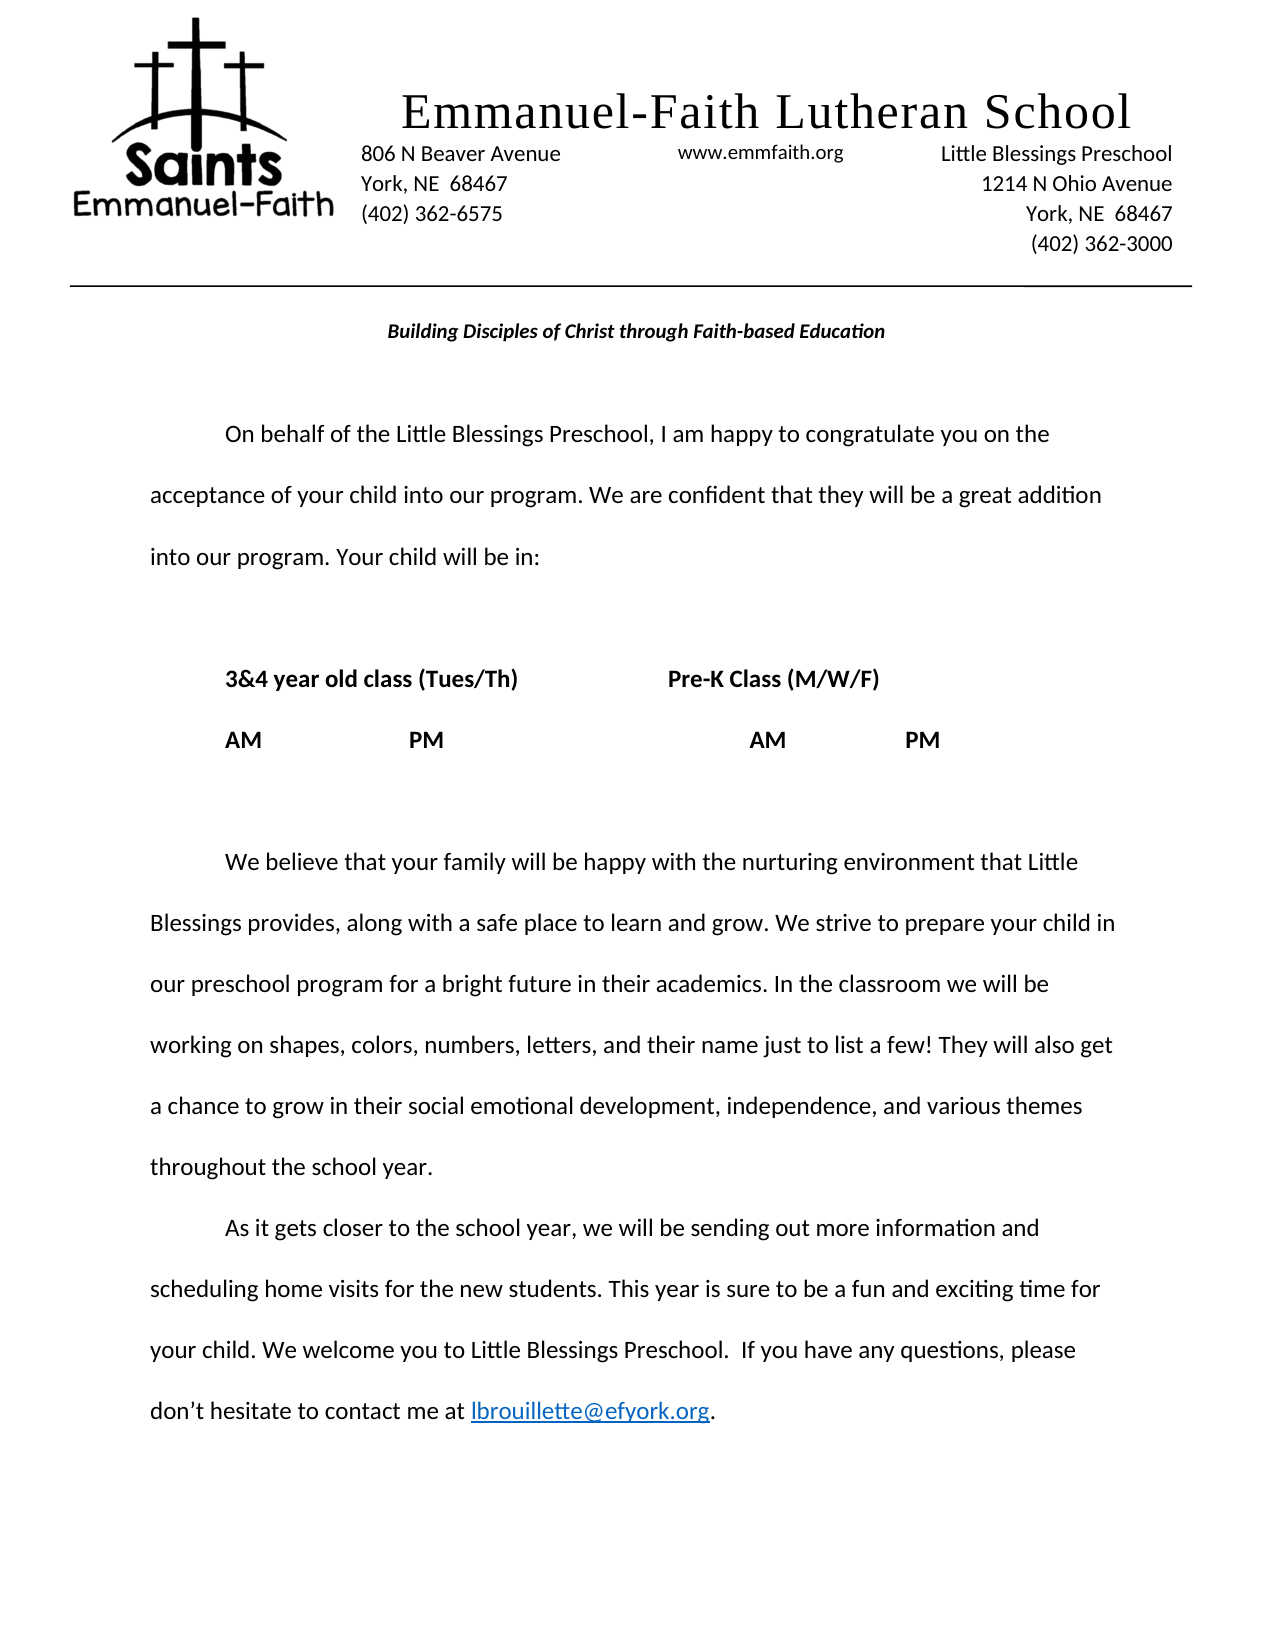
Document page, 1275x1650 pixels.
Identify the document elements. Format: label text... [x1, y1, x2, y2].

text We believe that your family will be happy with the nurturing environment that Little Blessings provides, along with a safe place to learn and grow. We strive to prepare your child in our preschool program for a bright future in their academics. In the classroom we will be working on shapes, colors, numbers, letters, and their name just to list a few! They will also get a chance to grow in their social emotional development, independence, and various themes throughout the school year. [150, 846, 1125, 1182]
text AM PM AM PM [150, 724, 1125, 754]
picture [21, 14, 386, 233]
text On behalf of the Little Blessings Preschool, I am happy to congratulate you on the acceptance of your child into our program. We are confident that they will be a great addition into our program. Your child will be in: [150, 418, 1125, 571]
text As it gets closer to the school year, we will be sending out more information and scheduling home visits for the new students. This year is sure to be a fun and exciting time for your child. We welcome you to Little Blessings Preschool. If you have any questions, please don’t hesitate to contact me at lbrouillette@efyork.org. [150, 1212, 1125, 1426]
text 3&4 year old class (Tues/Th) Pre-K Class (M/W/F) [150, 663, 1125, 693]
picture [382, 208, 386, 220]
